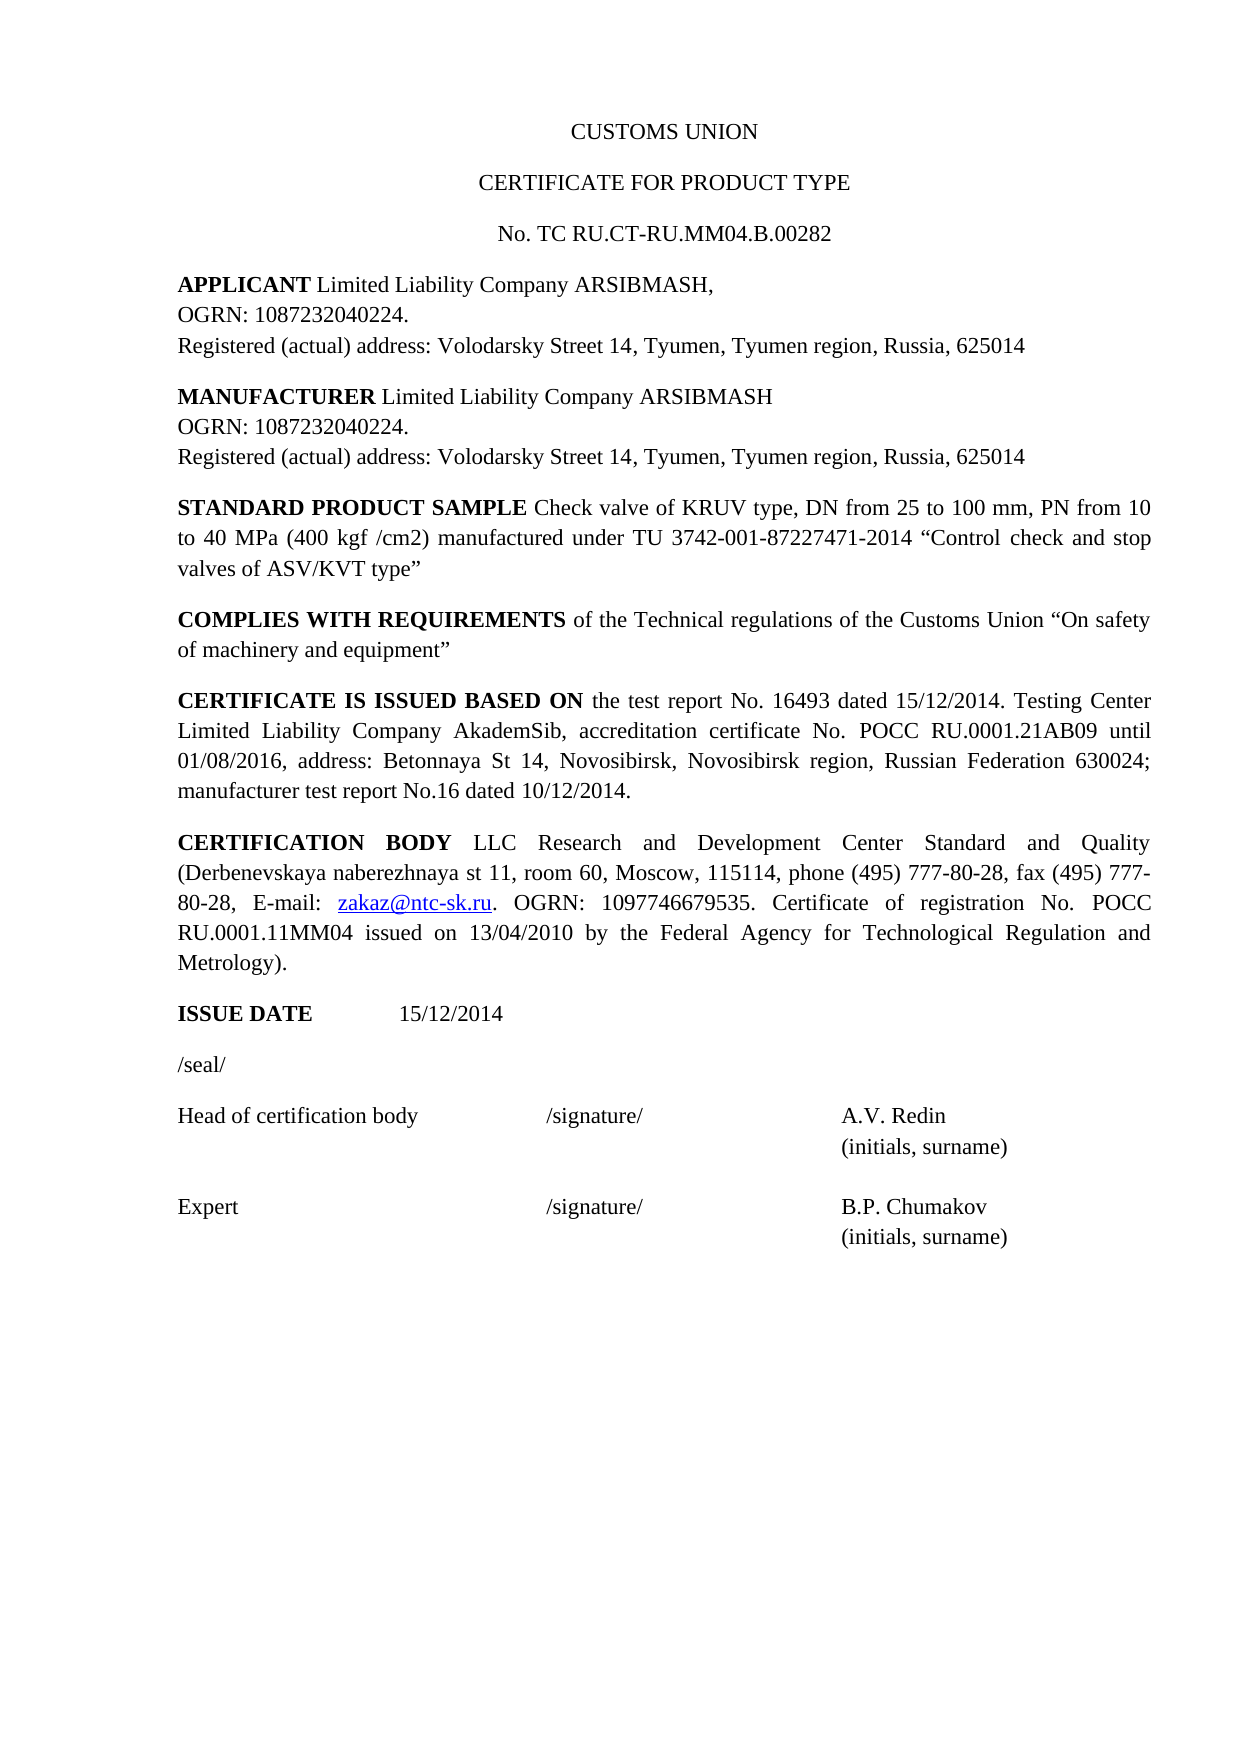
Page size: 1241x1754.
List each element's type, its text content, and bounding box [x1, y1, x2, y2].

text COMPLIES WITH REQUIREMENTS of the Technical regulations of the Customs Union “On safety of machinery and equipment” [177, 606, 1152, 662]
text CERTIFICATE IS ISSUED BASED ON the test report No. 16493 dated 15/12/2014. Testing Center Limited Liability Company AkademSib, accreditation certificate No. РОСС RU.0001.21AB09 until 01/08/2016, address: Betonnaya St 14, Novosibirsk, Novosibirsk region, Russian Federation 630024; manufacturer test report No.16 dated 10/12/2014. [177, 687, 1152, 804]
text (initials, surname) [767, 1133, 1152, 1159]
text /seal/ [177, 1051, 1152, 1078]
text APPLICANT Limited Liability Company ARSIBMASH, [177, 271, 1152, 298]
text OGRN: 1087232040224. [177, 413, 1152, 439]
text STANDARD PRODUCT SAMPLE Check valve of KRUV type, DN from 25 to 100 mm, PN from 10 to 40 MPa (400 kgf /cm2) manufactured under TU 3742-001-87227471-2014 “Control сheck and stop valves of ASV/KVT type” [177, 494, 1152, 581]
text Expert /signature/ B.P. Chumakov [177, 1193, 1152, 1219]
text No. TC RU.CТ-RU.MM04.B.00282 [177, 220, 1152, 247]
text OGRN: 1087232040224. [177, 301, 1152, 328]
text ISSUE DATE 15/12/2014 [177, 1000, 1152, 1027]
text Registered (actual) address: Volodarsky Street 14, Tyumen, Tyumen region, Russia, 625014 [177, 443, 1152, 469]
text Head of certification body /signature/ A.V. Redin [177, 1102, 1152, 1129]
text CERTIFICATION BODY LLC Research and Development Center Standard and Quality (Derbenevskaya naberezhnaya st 11, room 60, Moscow, 115114, phone (495) 777-80-28, fax (495) 777-80-28, E-mail: zakaz@ntc-sk.ru. OGRN: 1097746679535. Certificate of registration No. РОСС RU.0001.11MM04 issued on 13/04/2010 by the Federal Agency for Technological Regulation and Metrology). [177, 828, 1152, 976]
text CERTIFICATE FOR PRODUCT TYPE [177, 169, 1152, 196]
text MANUFACTURER Limited Liability Company ARSIBMASH [177, 383, 1152, 409]
text Registered (actual) address: Volodarsky Street 14, Tyumen, Tyumen region, Russia, 625014 [177, 332, 1152, 358]
text CUSTOMS UNION [177, 118, 1152, 144]
text (initials, surname) [767, 1223, 1152, 1250]
